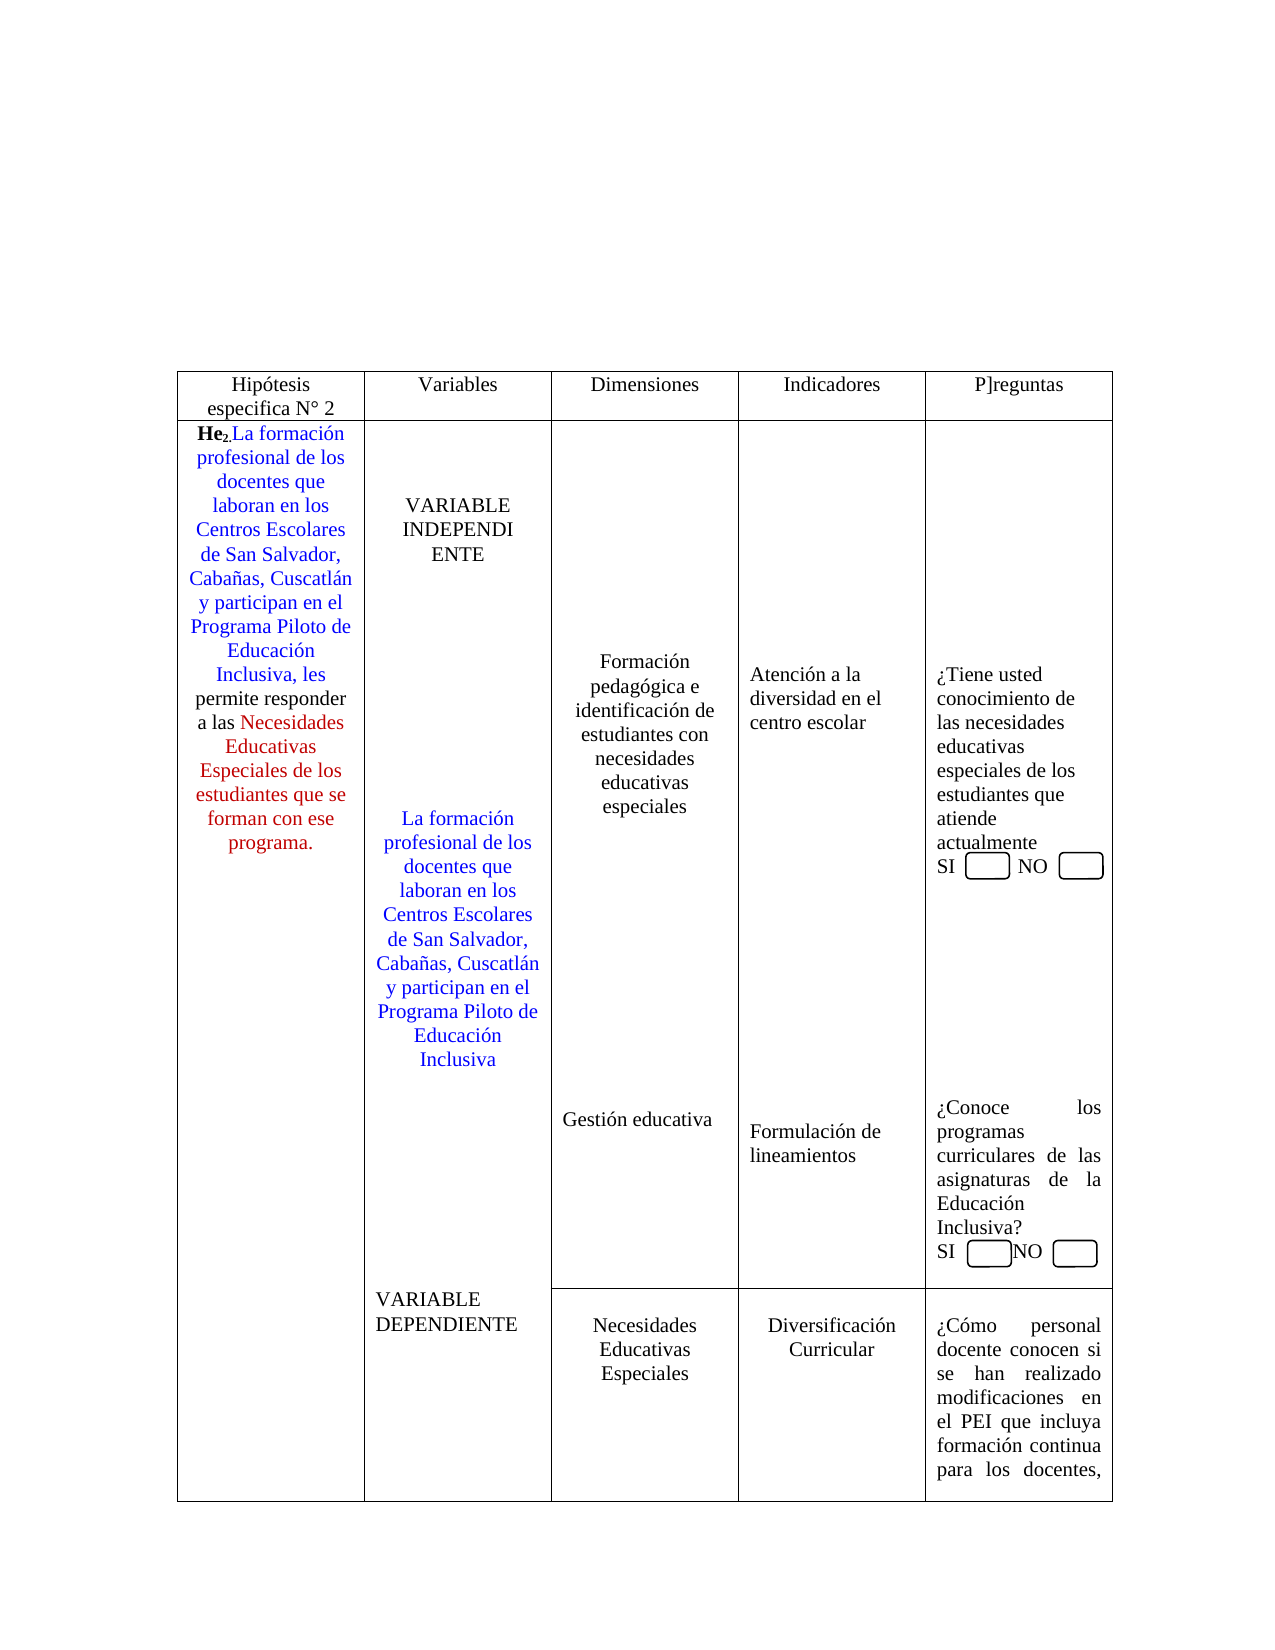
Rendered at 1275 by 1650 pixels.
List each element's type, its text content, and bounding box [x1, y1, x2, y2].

table_cell ¿Tiene usted conocimiento de las necesidades educativas especiales de los estudiantes que atiende actualmente SI NO ¿Conoce los programas curriculares de las asignaturas de la Educación Inclusiva? SI NO [926, 421, 1112, 1287]
table_cell Atención a la diversidad en el centro escolar Formulación de lineamientos [739, 421, 925, 1287]
table_header Variables [365, 372, 551, 420]
table_header Dimensiones [552, 372, 738, 420]
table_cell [552, 1289, 738, 1501]
table_header P]reguntas [926, 372, 1112, 420]
table_cell VARIABLE INDEPENDI ENTE La formación profesional de los docentes que laboran en los Centros Escolares de San Salvador, Cabañas, Cuscatlán y participan en el Programa Piloto de Educación Inclusiva VARIABLE DEPENDIENTE Necesidades Educativas Especiales de los estudiantes que se forman con el programa de Educación Inclusiva [365, 421, 551, 1501]
table_cell Formación pedagógica e identificación de estudiantes con necesidades educativas especiales Gestión educativa [552, 421, 738, 1287]
table_cell He2.La formación profesional de los docentes que laboran en los Centros Escolares de San Salvador, Cabañas, Cuscatlán y participan en el Programa Piloto de Educación Inclusiva, les permite responder a las Necesidades Educativas Especiales de los estudiantes que se forman con ese programa. [178, 421, 364, 1501]
table_header Indicadores [739, 372, 925, 420]
table_header Hipótesis especifica N° 2 [178, 372, 364, 420]
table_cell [926, 1289, 1112, 1501]
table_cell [739, 1289, 925, 1501]
